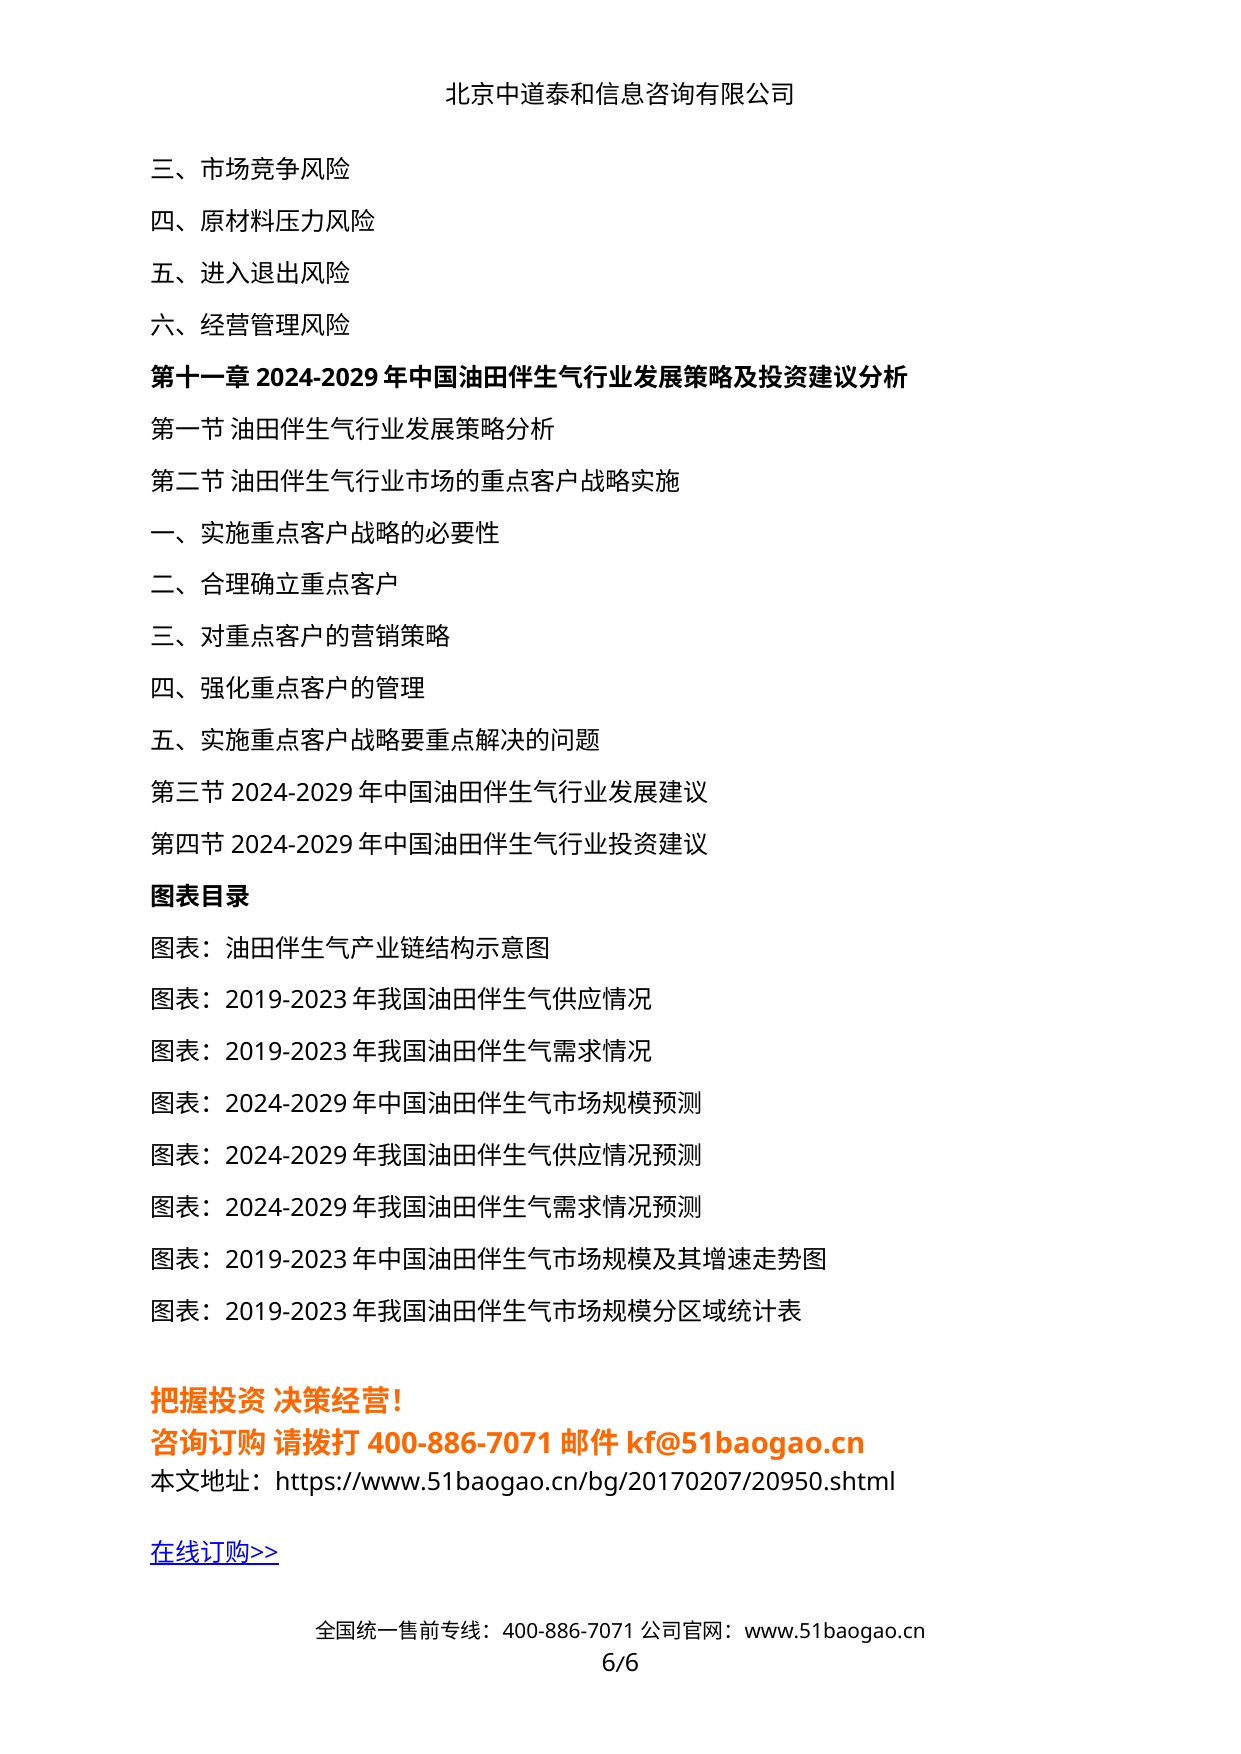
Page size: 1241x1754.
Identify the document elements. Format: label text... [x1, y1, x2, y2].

text 五、进入退出风险 [150, 254, 1090, 290]
text 图表目录 [150, 876, 1090, 912]
text 第一节 油田伴生气行业发展策略分析 [150, 409, 1090, 446]
text 图表：2019-2023年我国油田伴生气市场规模分区域统计表 [150, 1291, 1090, 1327]
text 第四节 2024-2029年中国油田伴生气行业投资建议 [150, 824, 1090, 861]
text 图表：2024-2029年我国油田伴生气供应情况预测 [150, 1136, 1090, 1172]
text 第二节 油田伴生气行业市场的重点客户战略实施 [150, 461, 1090, 497]
text 四、强化重点客户的管理 [150, 669, 1090, 705]
text 第三节 2024-2029年中国油田伴生气行业发展建议 [150, 772, 1090, 809]
text 五、实施重点客户战略要重点解决的问题 [150, 721, 1090, 757]
text 在线订购>> [150, 1498, 1090, 1568]
text 三、市场竞争风险 [150, 150, 1090, 186]
text 图表：2024-2029年我国油田伴生气需求情况预测 [150, 1187, 1090, 1224]
text 把握投资 决策经营！咨询订购 请拨打 400-886-7071 邮件 kf@51baogao.cn本文地址：https://www.51baogao.cn/bg/20170207/20950.shtml [150, 1343, 1090, 1498]
text 二、合理确立重点客户 [150, 565, 1090, 601]
text 四、原材料压力风险 [150, 202, 1090, 238]
text 图表：2024-2029年中国油田伴生气市场规模预测 [150, 1084, 1090, 1120]
text 六、经营管理风险 [150, 306, 1090, 342]
text 三、对重点客户的营销策略 [150, 617, 1090, 653]
text 图表：油田伴生气产业链结构示意图 [150, 928, 1090, 964]
text 第十一章 2024-2029年中国油田伴生气行业发展策略及投资建议分析 [150, 357, 1090, 394]
text 图表：2019-2023年我国油田伴生气需求情况 [150, 1032, 1090, 1068]
text 图表：2019-2023年中国油田伴生气市场规模及其增速走势图 [150, 1239, 1090, 1276]
text 一、实施重点客户战略的必要性 [150, 513, 1090, 549]
text 图表：2019-2023年我国油田伴生气供应情况 [150, 980, 1090, 1016]
